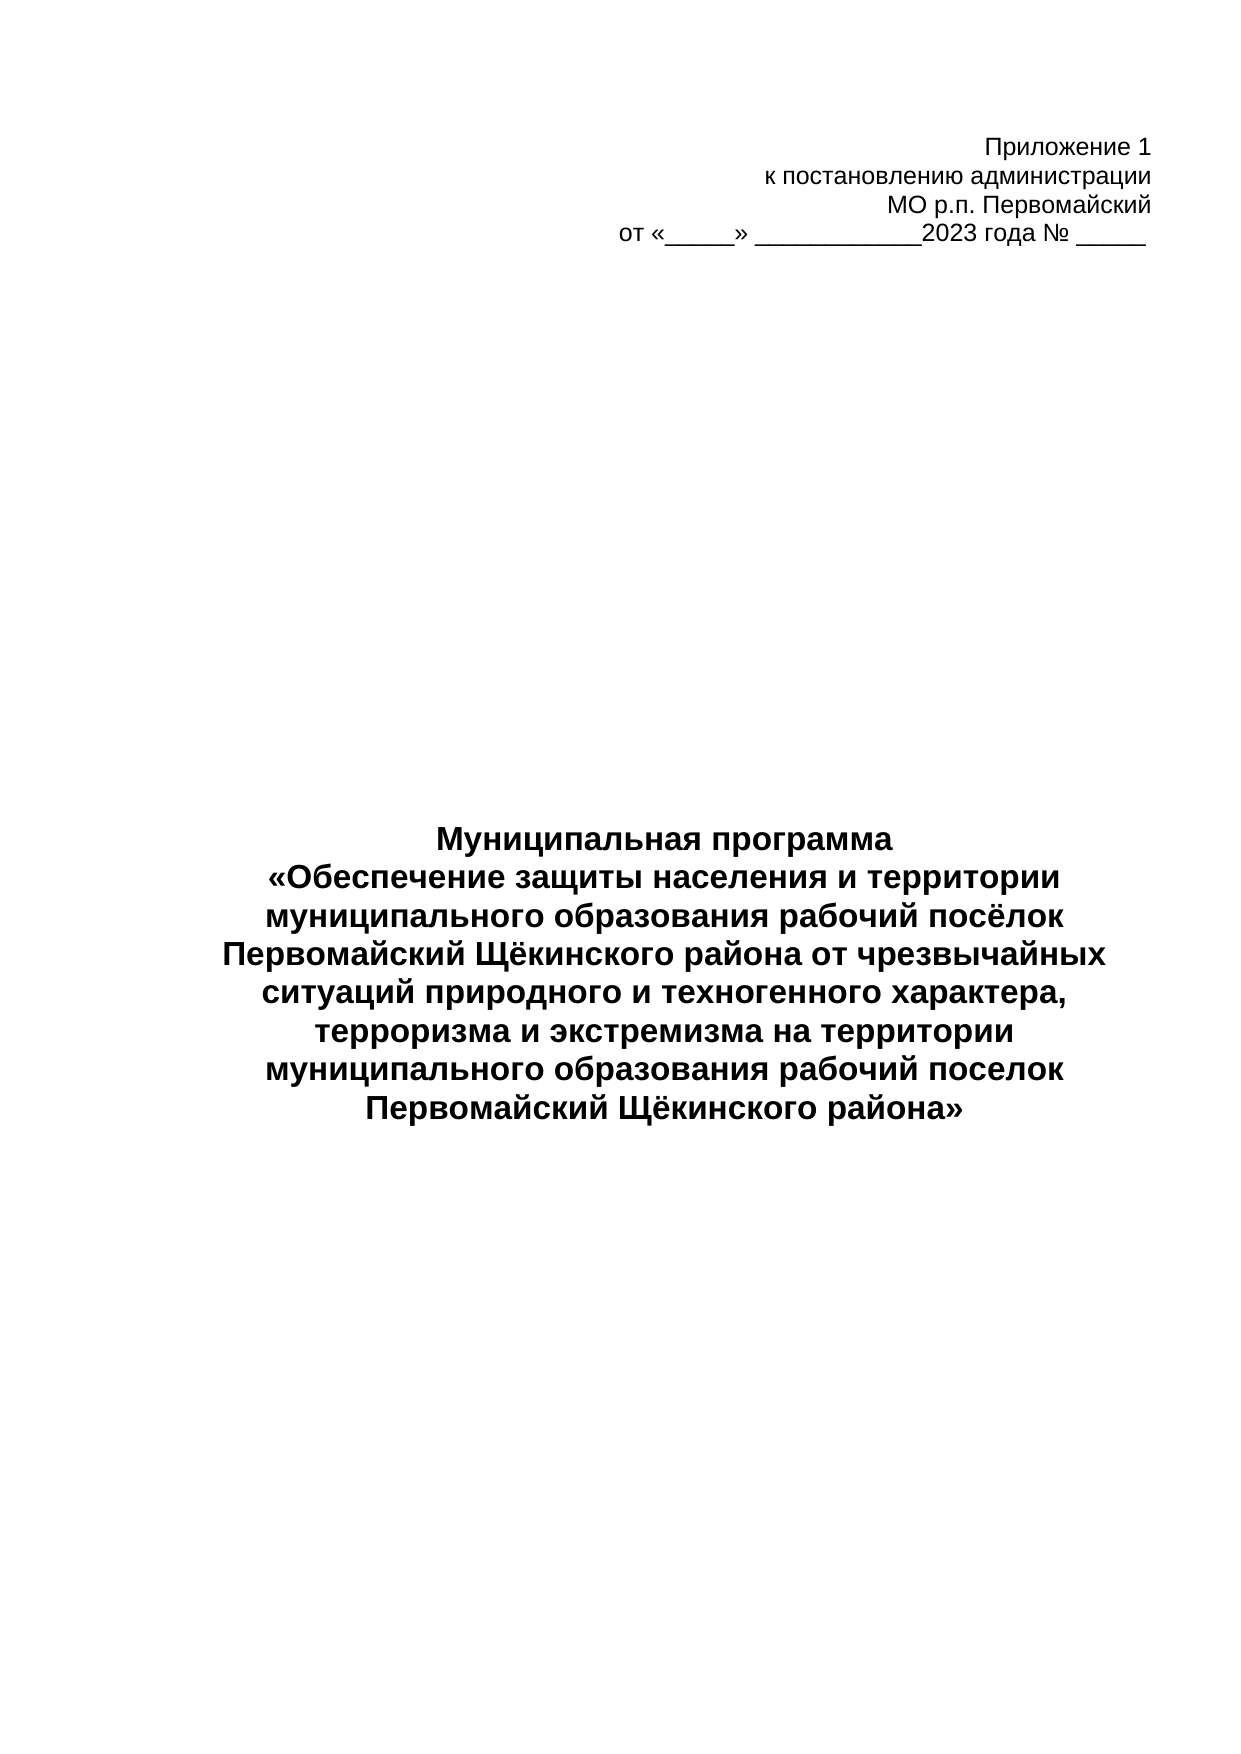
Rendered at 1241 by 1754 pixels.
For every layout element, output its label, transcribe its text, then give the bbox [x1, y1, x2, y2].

text к постановлению администрации [177, 161, 1152, 190]
text МО р.п. Первомайский [177, 190, 1152, 218]
text «Обеспечение защиты населения и территории муниципального образования рабочий посёлок Первомайский Щёкинского района от чрезвычайных ситуаций природного и техногенного характера, терроризма и экстремизма на территории муниципального образования рабочий поселок Первомайский Щёкинского района» [177, 857, 1152, 1126]
text от «_____» ____________2023 года № _____ [177, 218, 1152, 247]
text Муниципальная программа [177, 819, 1152, 857]
text Приложение 1 [177, 132, 1152, 161]
